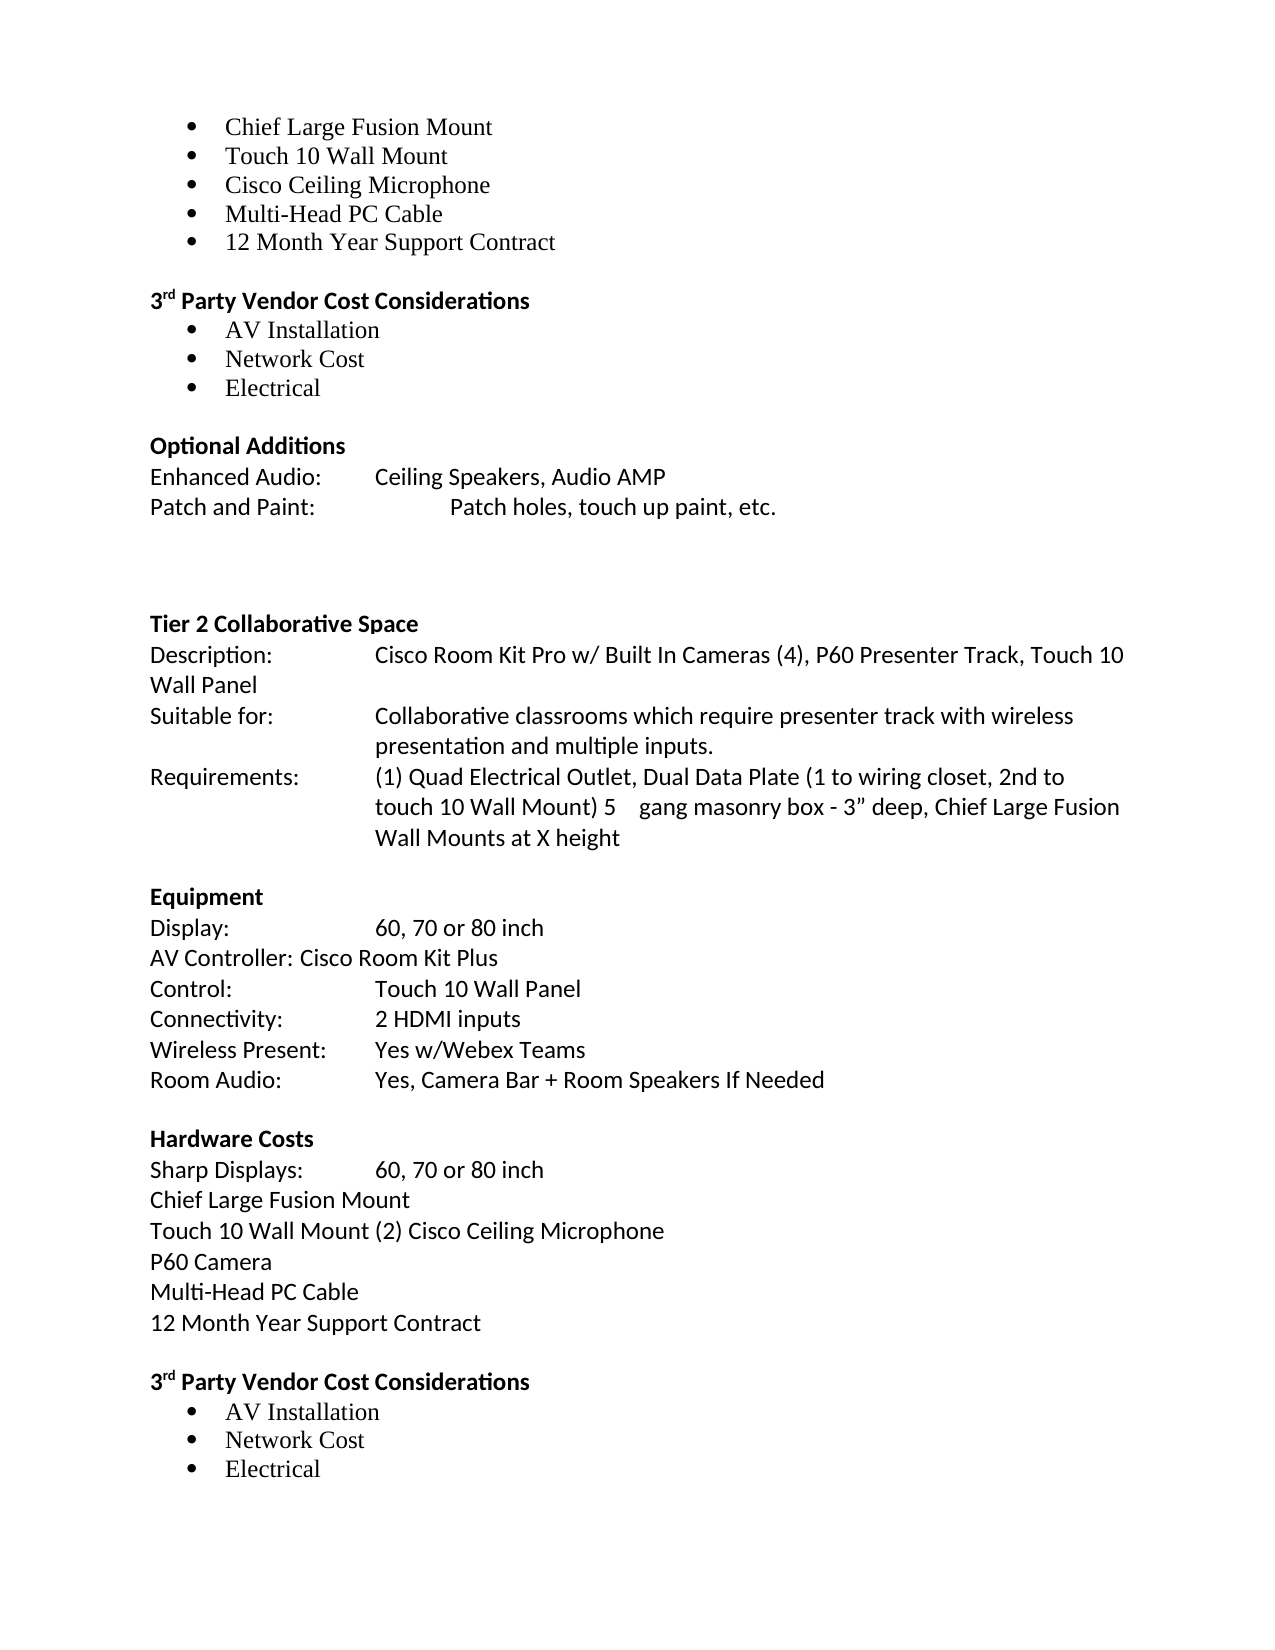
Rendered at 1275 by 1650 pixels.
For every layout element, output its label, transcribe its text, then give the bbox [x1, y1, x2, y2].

text Patch and Paint: Patch holes, touch up paint, etc. [150, 492, 1125, 522]
text 3rd Party Vendor Cost Considerations [150, 285, 1125, 316]
text Hardware Costs [150, 1124, 1125, 1154]
list 12 Month Year Support Contract [187, 227, 1125, 256]
text Suitable for: Collaborative classrooms which require presenter track with wireless presentation and multiple inputs. [150, 700, 1125, 761]
list AV Installation [187, 316, 1125, 344]
text 12 Month Year Support Contract [150, 1307, 1125, 1337]
text Optional Additions [150, 431, 1125, 461]
text Wireless Present: Yes w/Webex Teams [150, 1034, 1125, 1064]
text Chief Large Fusion Mount [150, 1185, 1125, 1215]
text P60 Camera [150, 1246, 1125, 1276]
list Multi-Head PC Cable [187, 199, 1125, 227]
text Connectivity: 2 HDMI inputs [150, 1003, 1125, 1034]
text Display: 60, 70 or 80 inch [150, 912, 1125, 942]
list Chief Large Fusion Mount [187, 112, 1125, 141]
text Description: Cisco Room Kit Pro w/ Built In Cameras (4), P60 Presenter Track, Touch 10 Wall Panel [150, 639, 1125, 700]
text Control: Touch 10 Wall Panel [150, 973, 1125, 1003]
text Enhanced Audio: Ceiling Speakers, Audio AMP [150, 461, 1125, 492]
text 3rd Party Vendor Cost Considerations [150, 1366, 1125, 1397]
text Equipment [150, 881, 1125, 912]
list Network Cost [187, 344, 1125, 373]
list Touch 10 Wall Mount [187, 141, 1125, 170]
text Touch 10 Wall Mount (2) Cisco Ceiling Microphone [150, 1215, 1125, 1246]
text Requirements: (1) Quad Electrical Outlet, Dual Data Plate (1 to wiring closet, 2nd to touch 10 Wall Mount) 5 gang masonry box - 3” deep, Chief Large Fusion Wall Mounts at X height [150, 761, 1125, 852]
list AV Installation [187, 1397, 1125, 1425]
text AV Controller: Cisco Room Kit Plus [150, 942, 1125, 973]
list Cisco Ceiling Microphone [187, 170, 1125, 199]
list Electrical [187, 1454, 1125, 1483]
list Network Cost [187, 1425, 1125, 1454]
list Electrical [187, 373, 1125, 402]
text Room Audio: Yes, Camera Bar + Room Speakers If Needed [150, 1064, 1125, 1095]
text Sharp Displays: 60, 70 or 80 inch [150, 1154, 1125, 1185]
text Tier 2 Collaborative Space [150, 608, 1125, 639]
text Multi-Head PC Cable [150, 1276, 1125, 1307]
